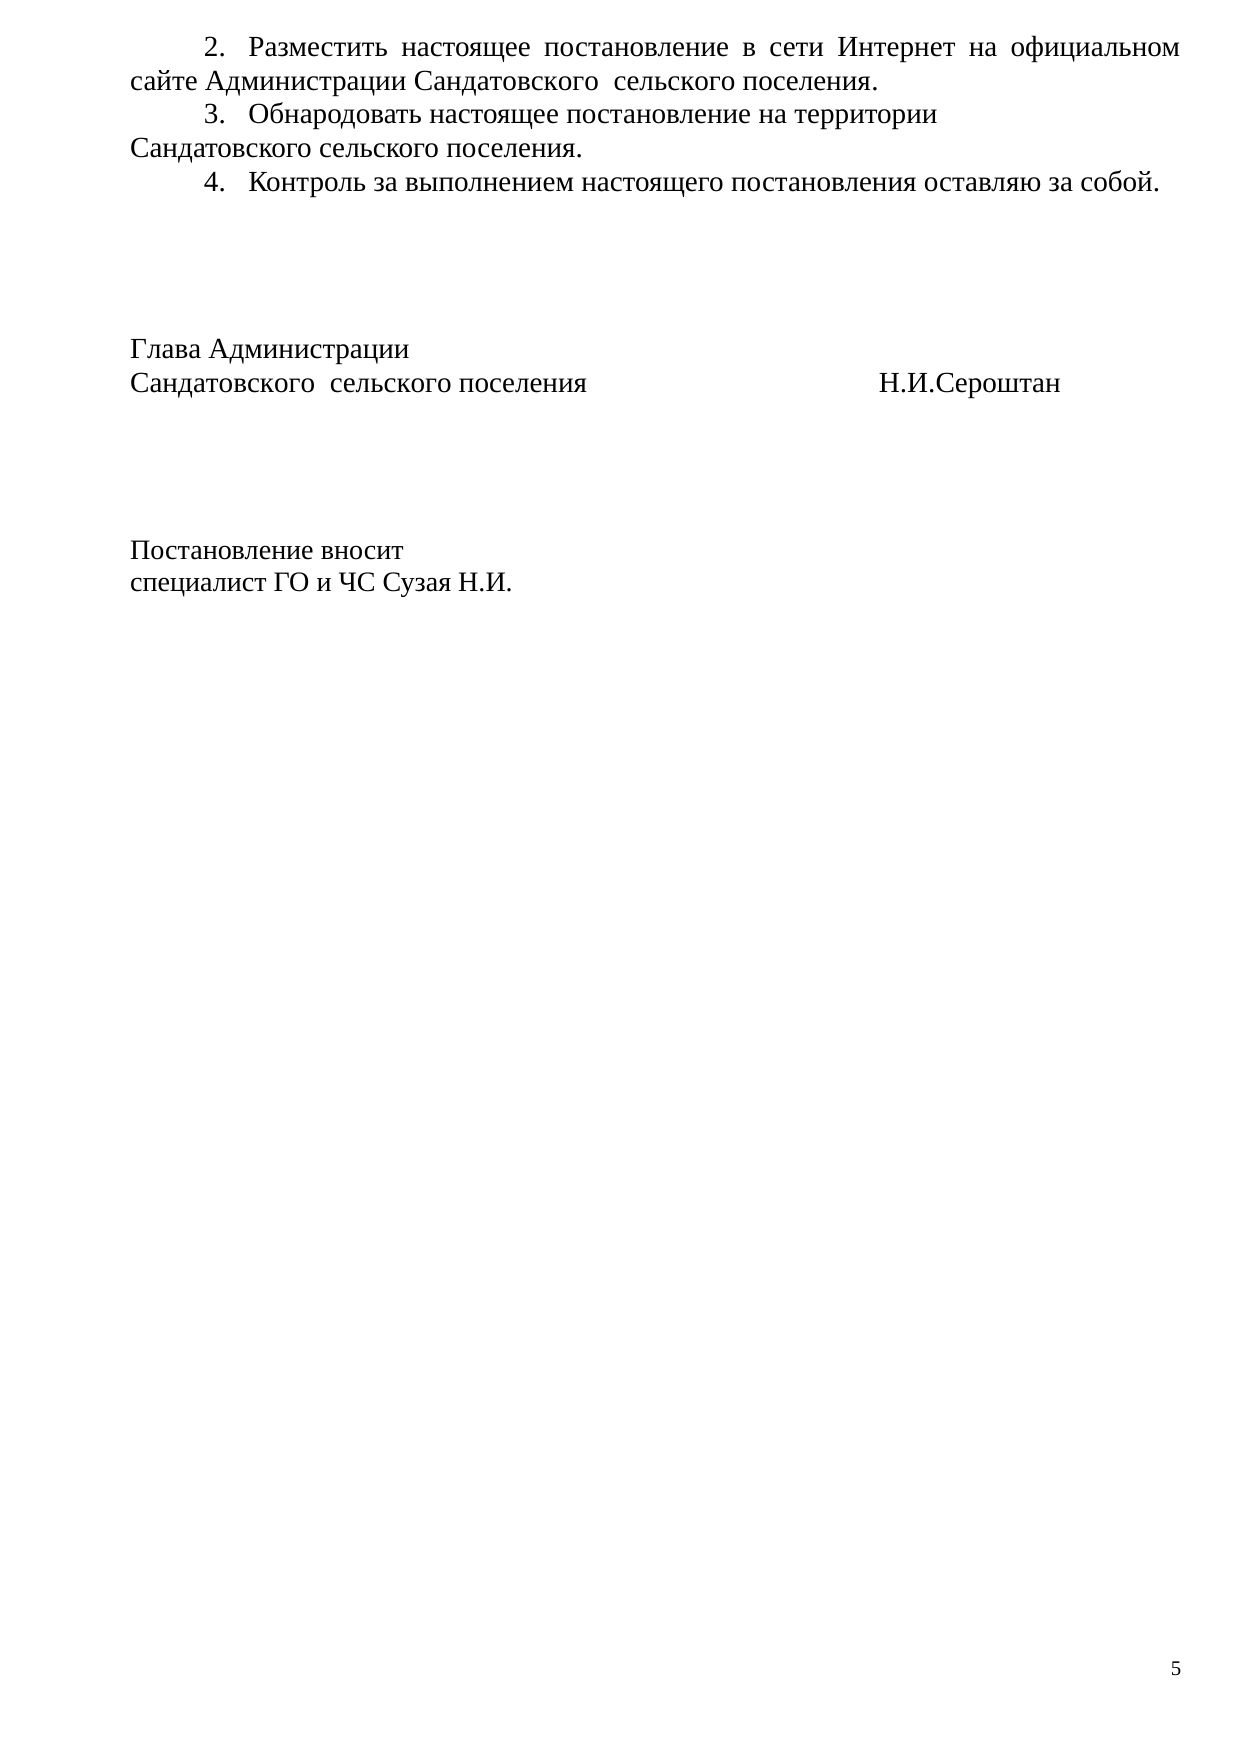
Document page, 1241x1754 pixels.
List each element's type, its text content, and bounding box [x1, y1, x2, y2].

text Глава Администрации [130, 331, 1181, 365]
list Обнародовать настоящее постановление на территории [204, 97, 1181, 130]
text Сандатовского сельского поселения Н.И.Сероштан [130, 365, 1181, 398]
text Постановление вносит [130, 533, 1181, 565]
list Разместить настоящее постановление в сети Интернет на официальном сайте Администрации Сандатовского сельского поселения. [130, 29, 1181, 97]
list Контроль за выполнением настоящего постановления оставляю за собой. [130, 164, 1181, 197]
text Сандатовского сельского поселения. [130, 130, 1181, 164]
text специалист ГО и ЧС Сузая Н.И. [130, 565, 1181, 597]
